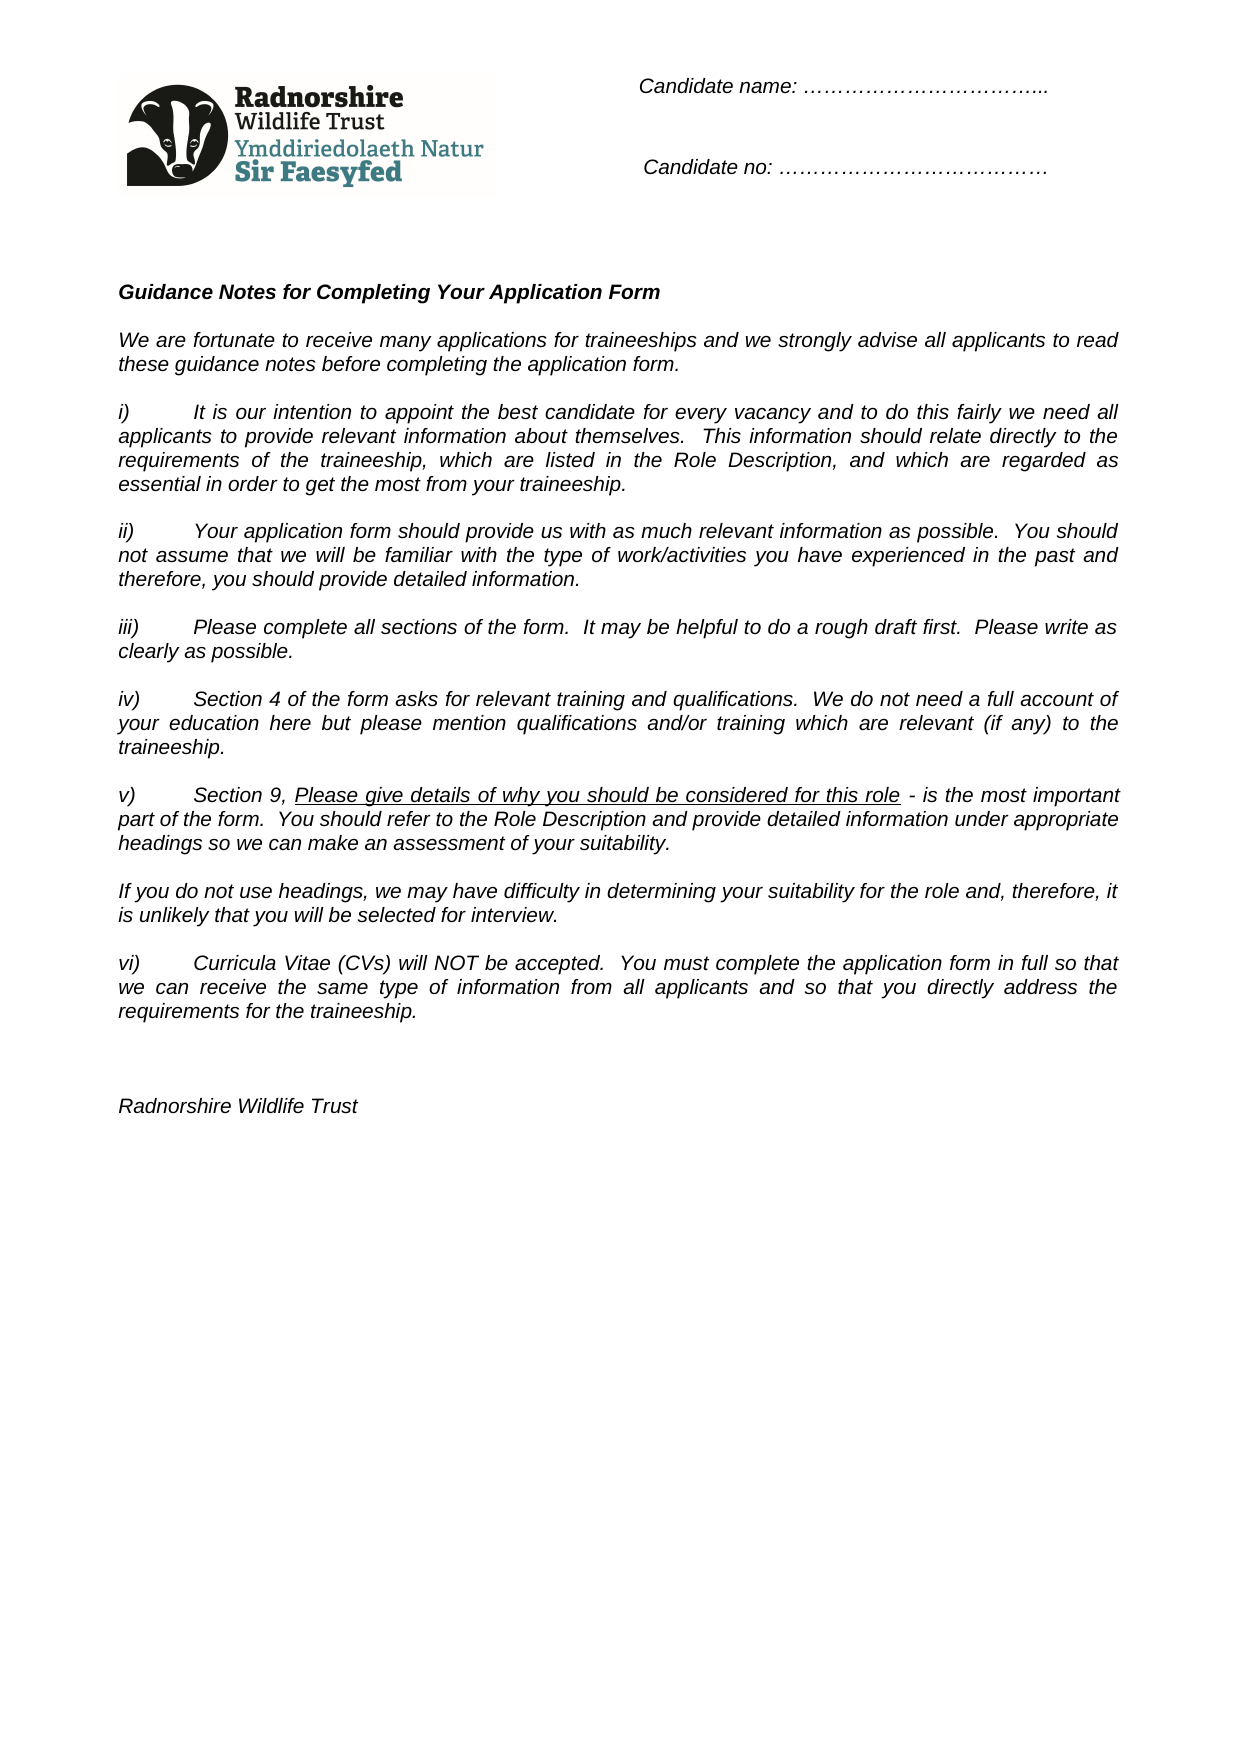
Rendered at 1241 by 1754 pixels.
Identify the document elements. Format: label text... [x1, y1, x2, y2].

text iii) Please complete all sections of the form. It may be helpful to do a rough draft first. Please write as clearly as possible. [118, 615, 1122, 663]
text ii) Your application form should provide us with as much relevant information as possible. You should not assume that we will be familiar with the type of work/activities you have experienced in the past and therefore, you should provide detailed information. [118, 519, 1122, 591]
text Radnorshire Wildlife Trust [118, 1094, 1122, 1118]
text vi) Curricula Vitae (CVs) will NOT be accepted. You must complete the application form in full so that we can receive the same type of information from all applicants and so that you directly address the requirements for the traineeship. [118, 951, 1122, 1022]
text We are fortunate to receive many applications for traineeships and we strongly advise all applicants to read these guidance notes before completing the application form. [118, 328, 1122, 376]
text Guidance Notes for Completing Your Application Form [118, 280, 1122, 304]
text iv) Section 4 of the form asks for relevant training and qualifications. We do not need a full account of your education here but please mention qualifications and/or training which are relevant (if any) to the traineeship. [118, 687, 1122, 759]
text v) Section 9, Please give details of why you should be considered for this role - is the most important part of the form. You should refer to the Role Description and provide detailed information under appropriate headings so we can make an assessment of your suitability. [118, 783, 1122, 855]
picture [118, 74, 497, 197]
text If you do not use headings, we may have difficulty in determining your suitability for the role and, therefore, it is unlikely that you will be selected for interview. [118, 879, 1122, 927]
text i) It is our intention to appoint the best candidate for every vacancy and to do this fairly we need all applicants to provide relevant information about themselves. This information should relate directly to the requirements of the traineeship, which are listed in the Role Description, and which are regarded as essential in order to get the most from your traineeship. [118, 399, 1122, 495]
